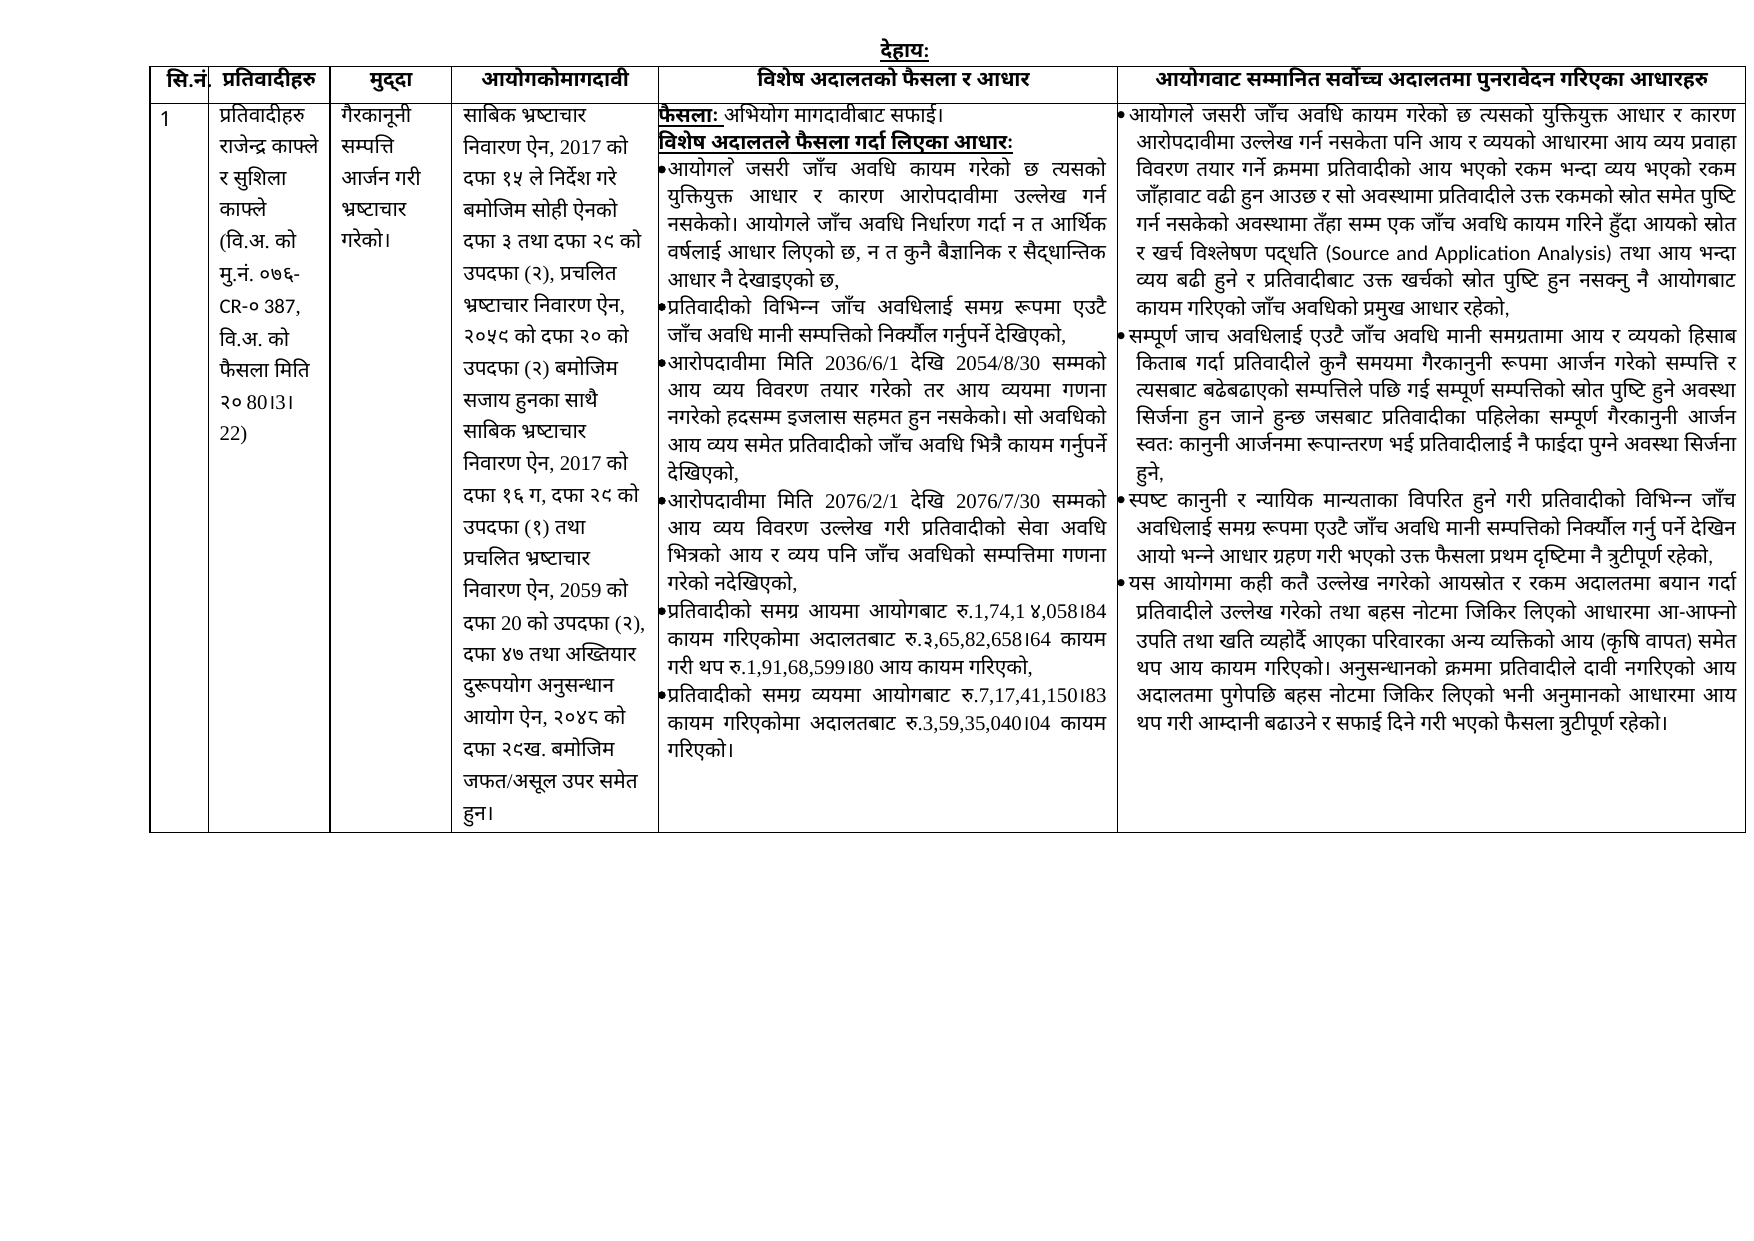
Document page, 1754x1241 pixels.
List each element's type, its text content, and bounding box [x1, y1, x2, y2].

table_header आयोगकोमागदावी [452, 67, 658, 103]
table_header आयोगवाट सम्मानित सर्वोच्च अदालतमा पुनरावेदन गरिएका आधारहरु [1118, 67, 1745, 103]
table_header विशेष अदालतको फैसला र आधार [659, 67, 1117, 103]
table_cell आयोगले जसरी जाँच अवधि कायम गरेको छ त्यसको युक्तियुक्त आधार र कारण आरोपदावीमा उल्लेख गर्न नसकेता पनि आय र व्ययको आधारमा आय व्यय प्रवाहा विवरण तयार गर्ने क्रममा प्रतिवादीको आय भएको रकम भन्दा व्यय भएको रकम जाँहावाट वढी हुन आउछ र सो अवस्थामा प्रतिवादीले उक्त रकमको स्रोत समेत पुष्टि गर्न नसकेको अवस्थामा तँहा सम्म एक जाँच अवधि कायम गरिने हुँदा आयको स्रोत र खर्च विश्लेषण पद्धति (Source and Application Analysis) तथा आय भन्दा व्यय बढी हुने र प्रतिवादीबाट उक्त खर्चको स्रोत पुष्टि हुन नसक्नु नै आयोगबाट कायम गरिएको जाँच अवधिको प्रमुख आधार रहेको, सम्पूर्ण जाच अवधिलाई एउटै जाँच अवधि मानी समग्रतामा आय र व्ययको हिसाब किताब गर्दा प्रतिवादीले कुनै समयमा गैरकानुनी रूपमा आर्जन गरेको सम्पत्ति र त्यसबाट बढेबढाएको सम्पत्तिले पछि गई सम्पूर्ण सम्पत्तिको स्रोत पुष्टि हुने अवस्था सिर्जना हुन जाने हुन्छ जसबाट प्रतिवादीका पहिलेका सम्पूर्ण गैरकानुनी आर्जन स्वतः कानुनी आर्जनमा रूपान्तरण भई प्रतिवादीलाई नै फाईदा पुग्ने अवस्था सिर्जना हुने, स्पष्ट कानुनी र न्यायिक मान्यताका विपरित हुने गरी प्रतिवादीको विभिन्न जाँच अवधिलाई समग्र रूपमा एउटै जाँच अवधि मानी सम्पत्तिको निर्क्यौल गर्नु पर्ने देखिन आयो भन्ने आधार ग्रहण गरी भएको उक्त फैसला प्रथम दृष्टिमा नै त्रुटीपूर्ण रहेको, यस आयोगमा कही कतै उल्लेख नगरेको आयस्रोत र रकम अदालतमा बयान गर्दा प्रतिवादीले उल्लेख गरेको तथा बहस नोटमा जिकिर लिएको आधारमा आ-आफ्नो उपति तथा खति व्यहोर्दै आएका परिवारका अन्य व्यक्तिको आय (कृषि वापत) समेत थप आय कायम गरिएको। अनुसन्धानको क्रममा प्रतिवादीले दावी नगरिएको आय अदालतमा पुगेपछि बहस नोटमा जिकिर लिएको भनी अनुमानको आधारमा आय थप गरी आम्दानी बढाउने र सफाई दिने गरी भएको फैसला त्रुटीपूर्ण रहेको। [1118, 104, 1745, 832]
table_cell [151, 104, 208, 832]
table_cell गैरकानूनी सम्पत्ति आर्जन गरी भ्रष्टाचार गरेको। [331, 104, 451, 832]
table_cell प्रतिवादीहरु राजेन्द्र काफ्ले र सुशिला काफ्ले (वि.अ. को मु.नं. ०७६-CR-०387, वि.अ. को फैसला मिति २०80।3।22) [209, 104, 329, 832]
text देहाय: [150, 37, 1659, 66]
table_cell फैसलाः अभियोग मागदावीबाट सफाई। विशेष अदालतले फैसला गर्दा लिएका आधारः आयोगले जसरी जाँच अवधि कायम गरेको छ त्यसको युक्तियुक्त आधार र कारण आरोपदावीमा उल्लेख गर्न नसकेको। आयोगले जाँच अवधि निर्धारण गर्दा न त आर्थिक वर्षलाई आधार लिएको छ, न त कुनै बैज्ञानिक र सैद्धान्तिक आधार नै देखाइएको छ, प्रतिवादीको विभिन्न जाँच अवधिलाई समग्र रूपमा एउटै जाँच अवधि मानी सम्पत्तिको निर्क्यौल गर्नुपर्ने देखिएको, आरोपदावीमा मिति 2036/6/1 देखि 2054/8/30 सम्मको आय व्यय विवरण तयार गरेको तर आय व्ययमा गणना नगरेको हदसम्म इजलास सहमत हुन नसकेको। सो अवधिको आय व्यय समेत प्रतिवादीको जाँच अवधि भित्रै कायम गर्नुपर्ने देखिएको, आरोपदावीमा मिति 2076/2/1 देखि 2076/7/30 सम्मको आय व्यय विवरण उल्लेख गरी प्रतिवादीको सेवा अवधि भित्रको आय र व्यय पनि जाँच अवधिको सम्पत्तिमा गणना गरेको नदेखिएको, प्रतिवादीको समग्र आयमा आयोगबाट रु.1,74,1४,058।84 कायम गरिएकोमा अदालतबाट रु.३,65,82,658।64 कायम गरी थप रु.1,91,68,599।80 आय कायम गरिएको, प्रतिवादीको समग्र व्ययमा आयोगबाट रु.7,17,41,150।83 कायम गरिएकोमा अदालतबाट रु.3,59,35,040।04 कायम गरिएको। [659, 104, 1117, 832]
table_header मुद्दा [331, 67, 451, 103]
table_header प्रतिवादीहरु [209, 67, 329, 103]
table_header सि.नं. [151, 67, 208, 103]
table_cell साबिक भ्रष्टाचार निवारण ऐन, 2017 को दफा १५ ले निर्देश गरे बमोजिम सोही ऐनको दफा ३ तथा दफा २९ को उपदफा (२), प्रचलित भ्रष्टाचार निवारण ऐन, २०५९ को दफा २० को उपदफा (२) बमोजिम सजाय हुनका साथै साबिक भ्रष्टाचार निवारण ऐन, 2017 को दफा १६ ग, दफा २९ को उपदफा (१) तथा प्रचलित भ्रष्टाचार निवारण ऐन, 2059 को दफा 20 को उपदफा (२), दफा ४७ तथा अख्तियार दुरूपयोग अनुसन्धान आयोग ऐन, २०४८ को दफा २९ख. बमोजिम जफत/असूल उपर समेत हुन। [452, 104, 658, 832]
